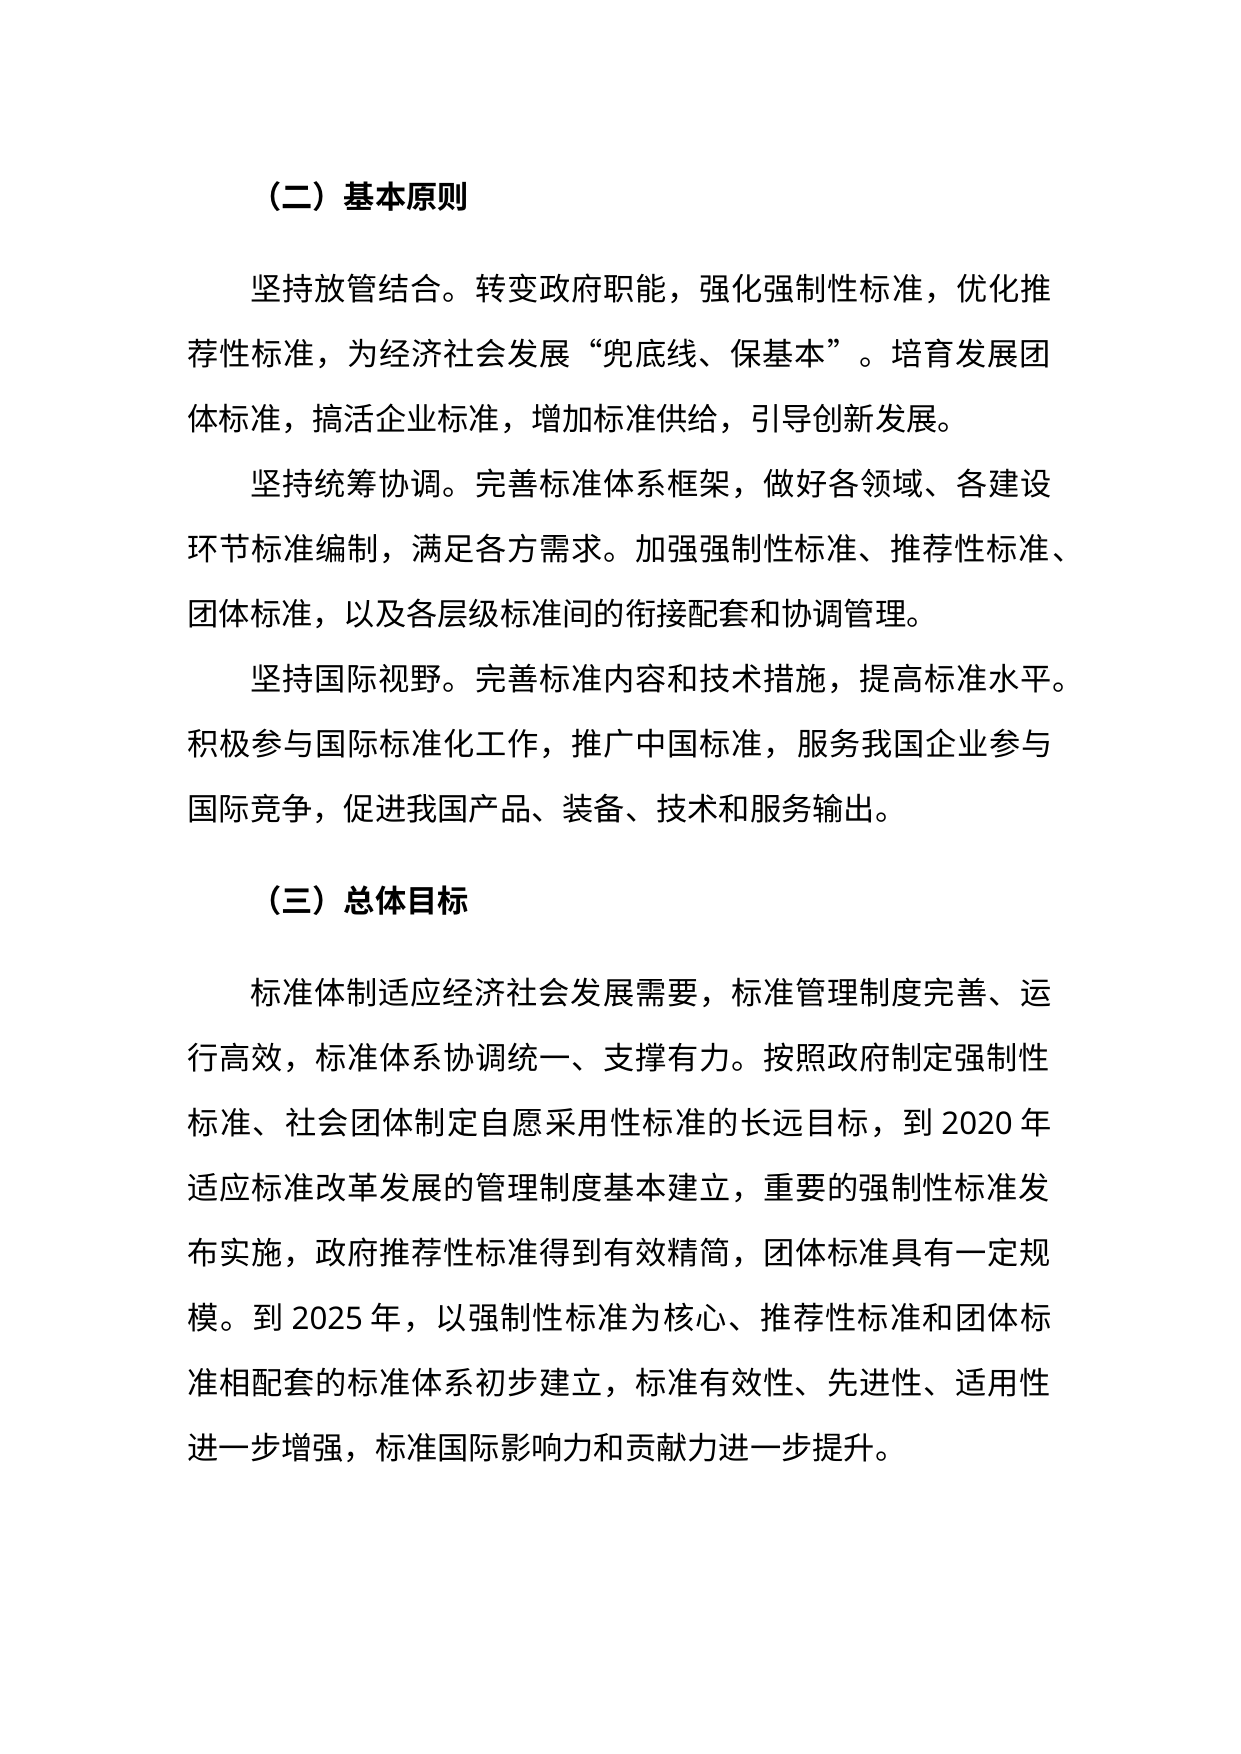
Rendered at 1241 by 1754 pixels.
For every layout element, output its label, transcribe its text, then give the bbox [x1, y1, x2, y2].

subtitle （二）基本原则 [187, 162, 1053, 227]
text 标准体制适应经济社会发展需要，标准管理制度完善、运行高效，标准体系协调统一、支撑有力。按照政府制定强制性标准、社会团体制定自愿采用性标准的长远目标，到2020年，适应标准改革发展的管理制度基本建立，重要的强制性标准发布实施，政府推荐性标准得到有效精简，团体标准具有一定规模。到2025年，以强制性标准为核心、推荐性标准和团体标准相配套的标准体系初步建立，标准有效性、先进性、适用性进一步增强，标准国际影响力和贡献力进一步提升。 [187, 958, 1053, 1478]
text 坚持统筹协调。完善标准体系框架，做好各领域、各建设环节标准编制，满足各方需求。加强强制性标准、推荐性标准、团体标准，以及各层级标准间的衔接配套和协调管理。 [187, 449, 1053, 644]
subtitle （三）总体目标 [187, 866, 1053, 931]
text 坚持国际视野。完善标准内容和技术措施，提高标准水平。积极参与国际标准化工作，推广中国标准，服务我国企业参与国际竞争，促进我国产品、装备、技术和服务输出。 [187, 644, 1053, 839]
text 坚持放管结合。转变政府职能，强化强制性标准，优化推荐性标准，为经济社会发展“兜底线、保基本”。培育发展团体标准，搞活企业标准，增加标准供给，引导创新发展。 [187, 254, 1053, 449]
